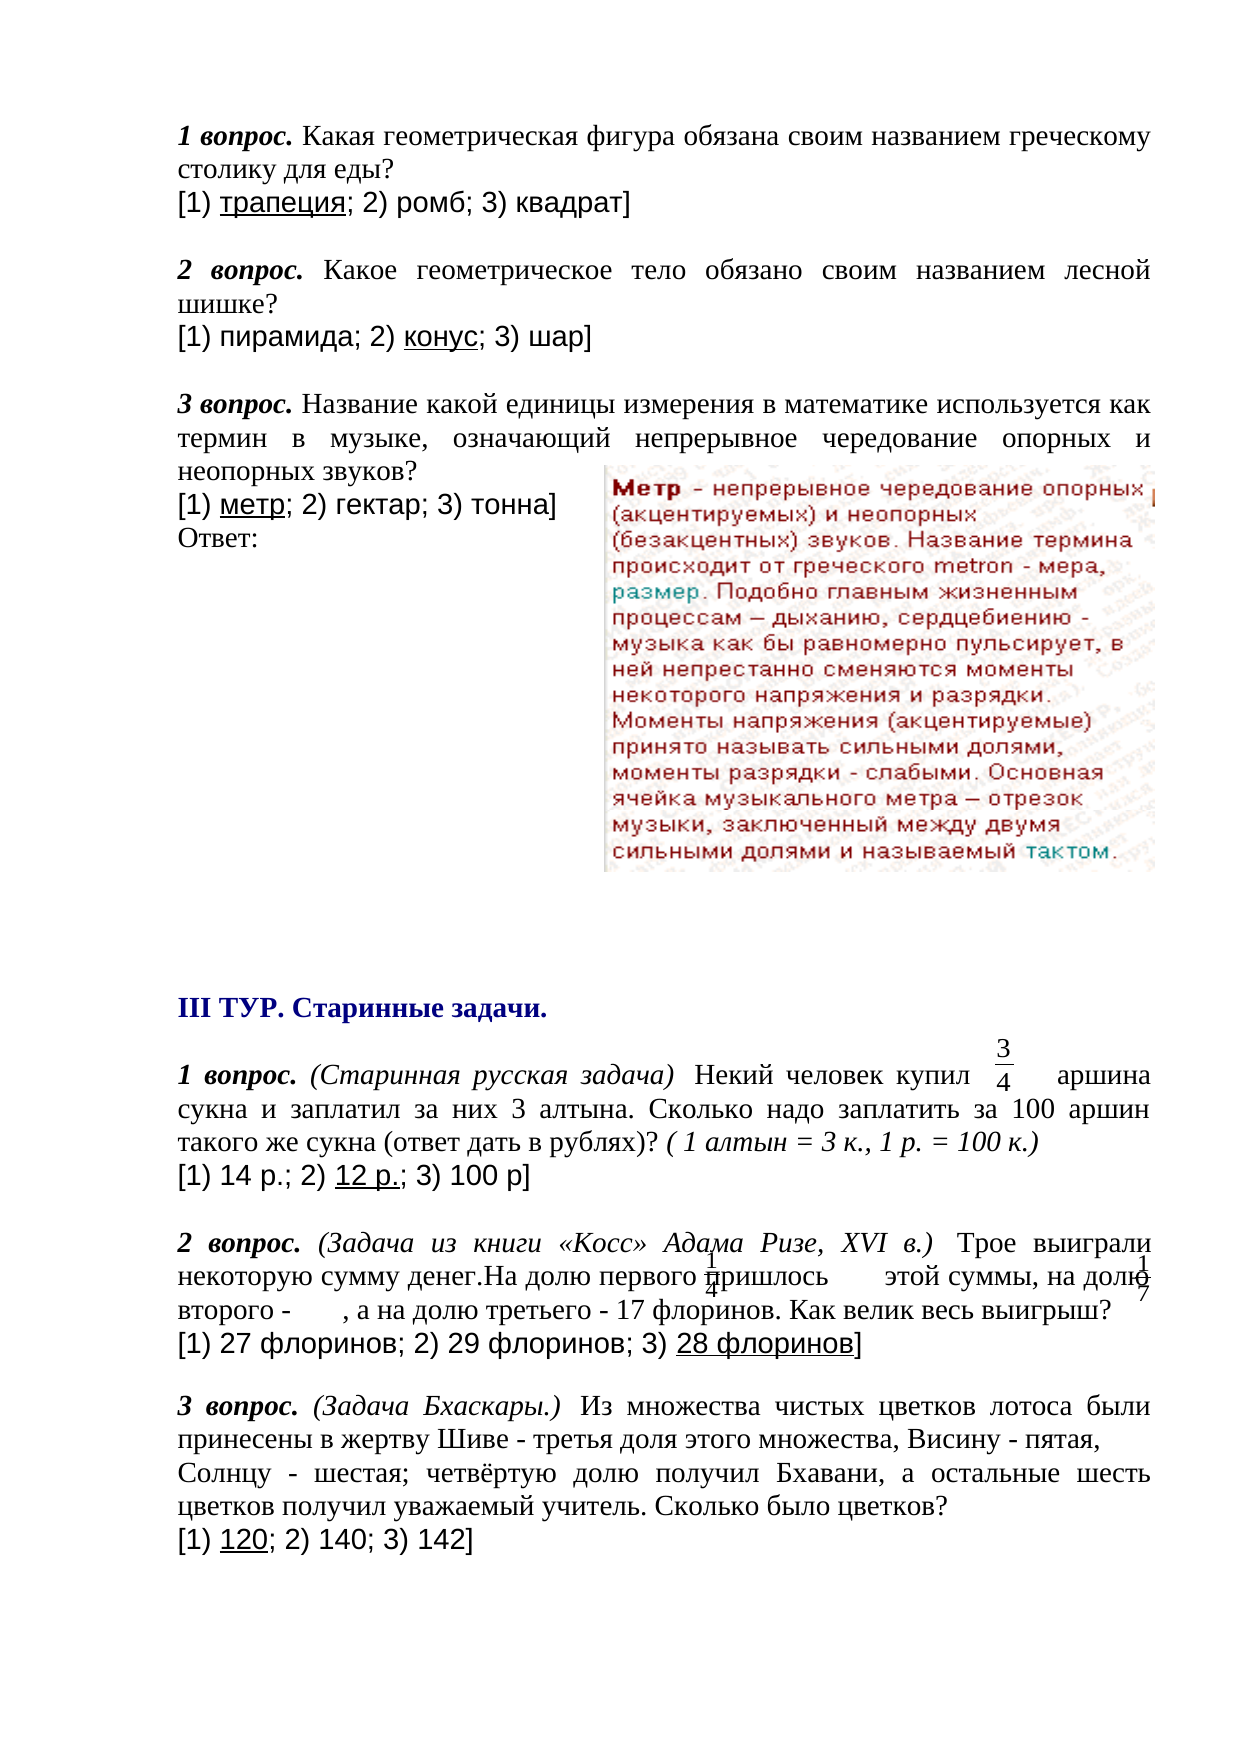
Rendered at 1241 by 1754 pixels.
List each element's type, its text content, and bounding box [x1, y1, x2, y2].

text 3 вопрос. Название какой единицы измерения в математике используется как термин в музыке, означающий непрерывное чередование опорных и неопорных звуков? [177, 386, 1152, 487]
text III ТУР. Старинные задачи. [177, 990, 1152, 1024]
text 1 вопрос. Какая геометрическая фигура обязана своим названием греческому столику для еды? [177, 118, 1152, 185]
text [1) трапеция; 2) ромб; 3) квадрат] [177, 185, 1152, 219]
text Ответ: [177, 521, 1152, 554]
text [1) 120; 2) 140; 3) 142] [177, 1522, 1152, 1556]
text 2 вопрос. (Задача из книги «Косс» Адама Ризе, XVI в.) Трое выиграли некоторую сумму денег.На долю первого пришлось этой суммы, на долю второго - , а на долю третьего - 17 флоринов. Как велик весь выигрыш? [177, 1225, 1152, 1326]
picture [604, 465, 1155, 872]
text 2 вопрос. Какое геометрическое тело обязано своим названием лесной шишке? [177, 252, 1152, 319]
text [1) 27 флоринов; 2) 29 флоринов; 3) 28 флоринов] [177, 1326, 1152, 1359]
text [1) 14 р.; 2) 12 р.; 3) 100 р] [177, 1158, 1152, 1191]
text 3 вопрос. (Задача Бхаскары.) Из множества чистых цветков лотоса были принесены в жертву Шиве - третья доля этого множества, Висину - пятая, [177, 1388, 1152, 1455]
text Солнцу - шестая; четвёртую долю получил Бхавани, а остальные шесть цветков получил уважаемый учитель. Сколько было цветков? [177, 1455, 1152, 1522]
text 1 вопрос. (Старинная русская задача) Некий человек купил аршина сукна и заплатил за них 3 алтына. Сколько надо заплатить за 100 аршин такого же сукна (ответ дать в рублях)? ( 1 алтын = 3 к., 1 р. = 100 к.) [177, 1057, 1152, 1158]
text [1) метр; 2) гектар; 3) тонна] [177, 487, 1152, 521]
text [1) пирамида; 2) конус; 3) шар] [177, 319, 1152, 353]
